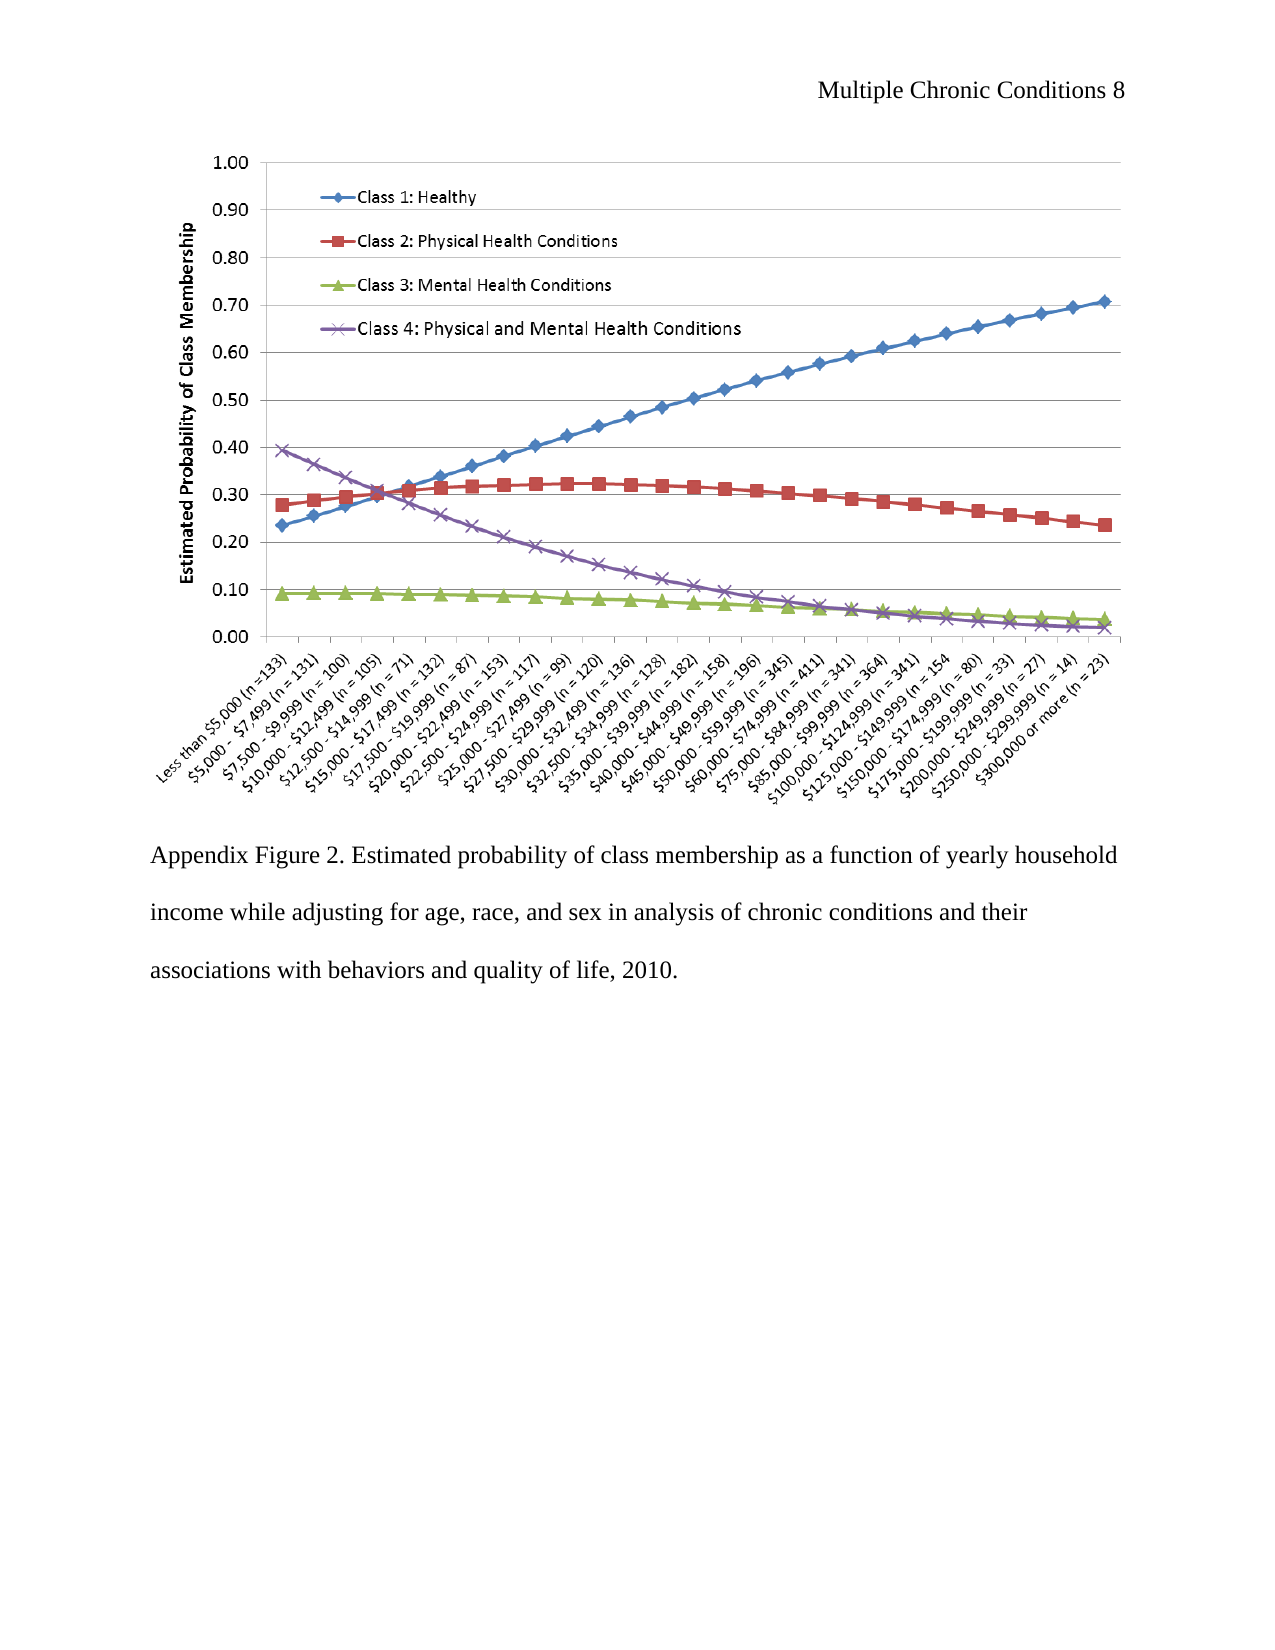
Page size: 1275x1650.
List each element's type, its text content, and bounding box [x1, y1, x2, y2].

text Appendix Figure 2. Estimated probability of class membership as a function of yearly household income while adjusting for age, race, and sex in analysis of chronic conditions and their associations with behaviors and quality of life, 2010. [150, 811, 1125, 983]
picture [150, 150, 1127, 811]
